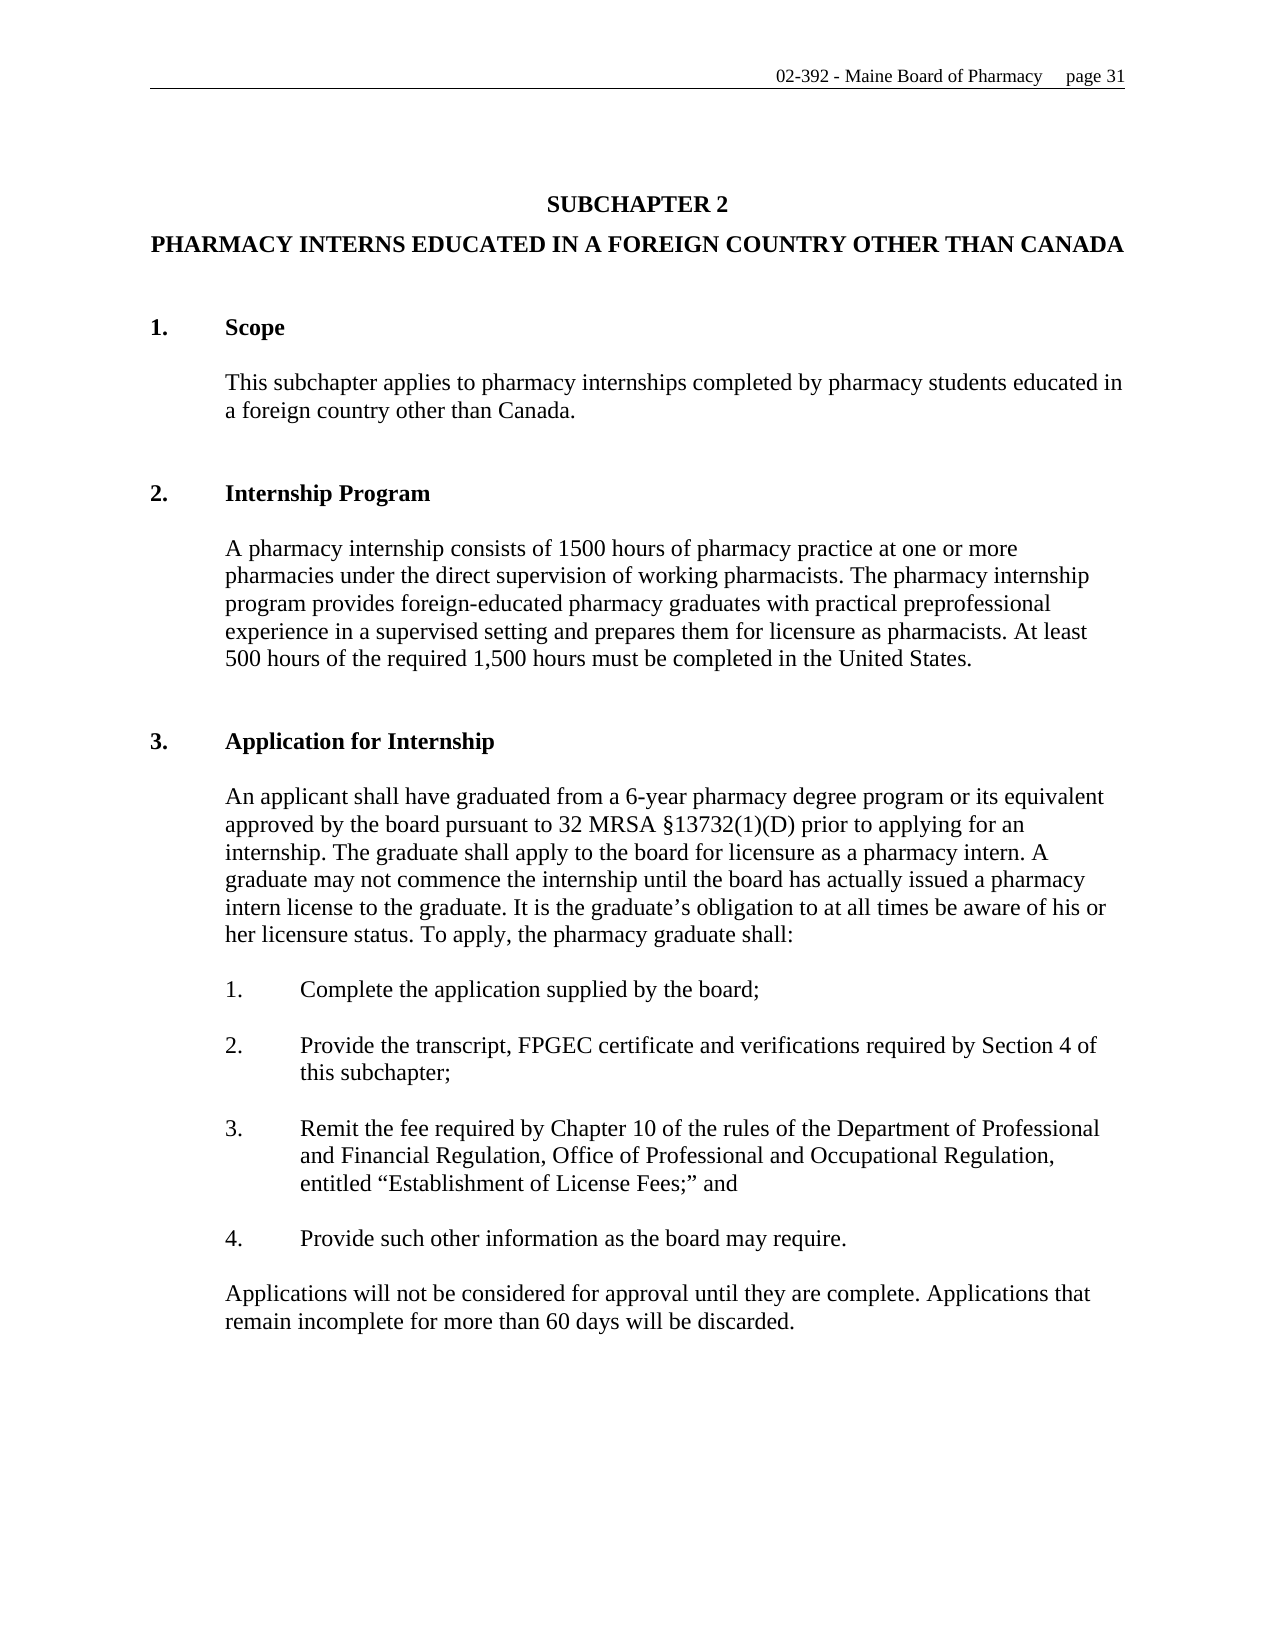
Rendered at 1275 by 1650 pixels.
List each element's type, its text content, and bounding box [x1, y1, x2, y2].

text 2. Provide the transcript, FPGEC certificate and verifications required by Section 4 of this subchapter; [225, 1031, 1125, 1086]
text An applicant shall have graduated from a 6-year pharmacy degree program or its equivalent approved by the board pursuant to 32 MRSA §13732(1)(D) prior to applying for an internship. The graduate shall apply to the board for licensure as a pharmacy intern. A graduate may not commence the internship until the board has actually issued a pharmacy intern license to the graduate. It is the graduate’s obligation to at all times be aware of his or her licensure status. To apply, the pharmacy graduate shall: [225, 782, 1125, 948]
text pharmacy INTERNS educated in a foreign country other than Canada [150, 230, 1125, 258]
text 2. Internship Program [150, 479, 1125, 506]
text 3. Application for Internship [150, 727, 1125, 755]
text 4. Provide such other information as the board may require. [225, 1224, 1125, 1252]
text A pharmacy internship consists of 1500 hours of pharmacy practice at one or more pharmacies under the direct supervision of working pharmacists. The pharmacy internship program provides foreign-educated pharmacy graduates with practical preprofessional experience in a supervised setting and prepares them for licensure as pharmacists. At least 500 hours of the required 1,500 hours must be completed in the United States. [225, 534, 1125, 672]
text 3. Remit the fee required by Chapter 10 of the rules of the Department of Professional and Financial Regulation, Office of Professional and Occupational Regulation, entitled “Establishment of License Fees;” and [225, 1113, 1125, 1196]
text This subchapter applies to pharmacy internships completed by pharmacy students educated in a foreign country other than Canada. [225, 368, 1125, 423]
text 1. Scope [150, 313, 1125, 341]
text 1. Complete the application supplied by the board; [225, 976, 1125, 1003]
text Applications will not be considered for approval until they are complete. Applications that remain incomplete for more than 60 days will be discarded. [225, 1279, 1125, 1334]
text SUBCHAPTER 2 [150, 190, 1125, 218]
